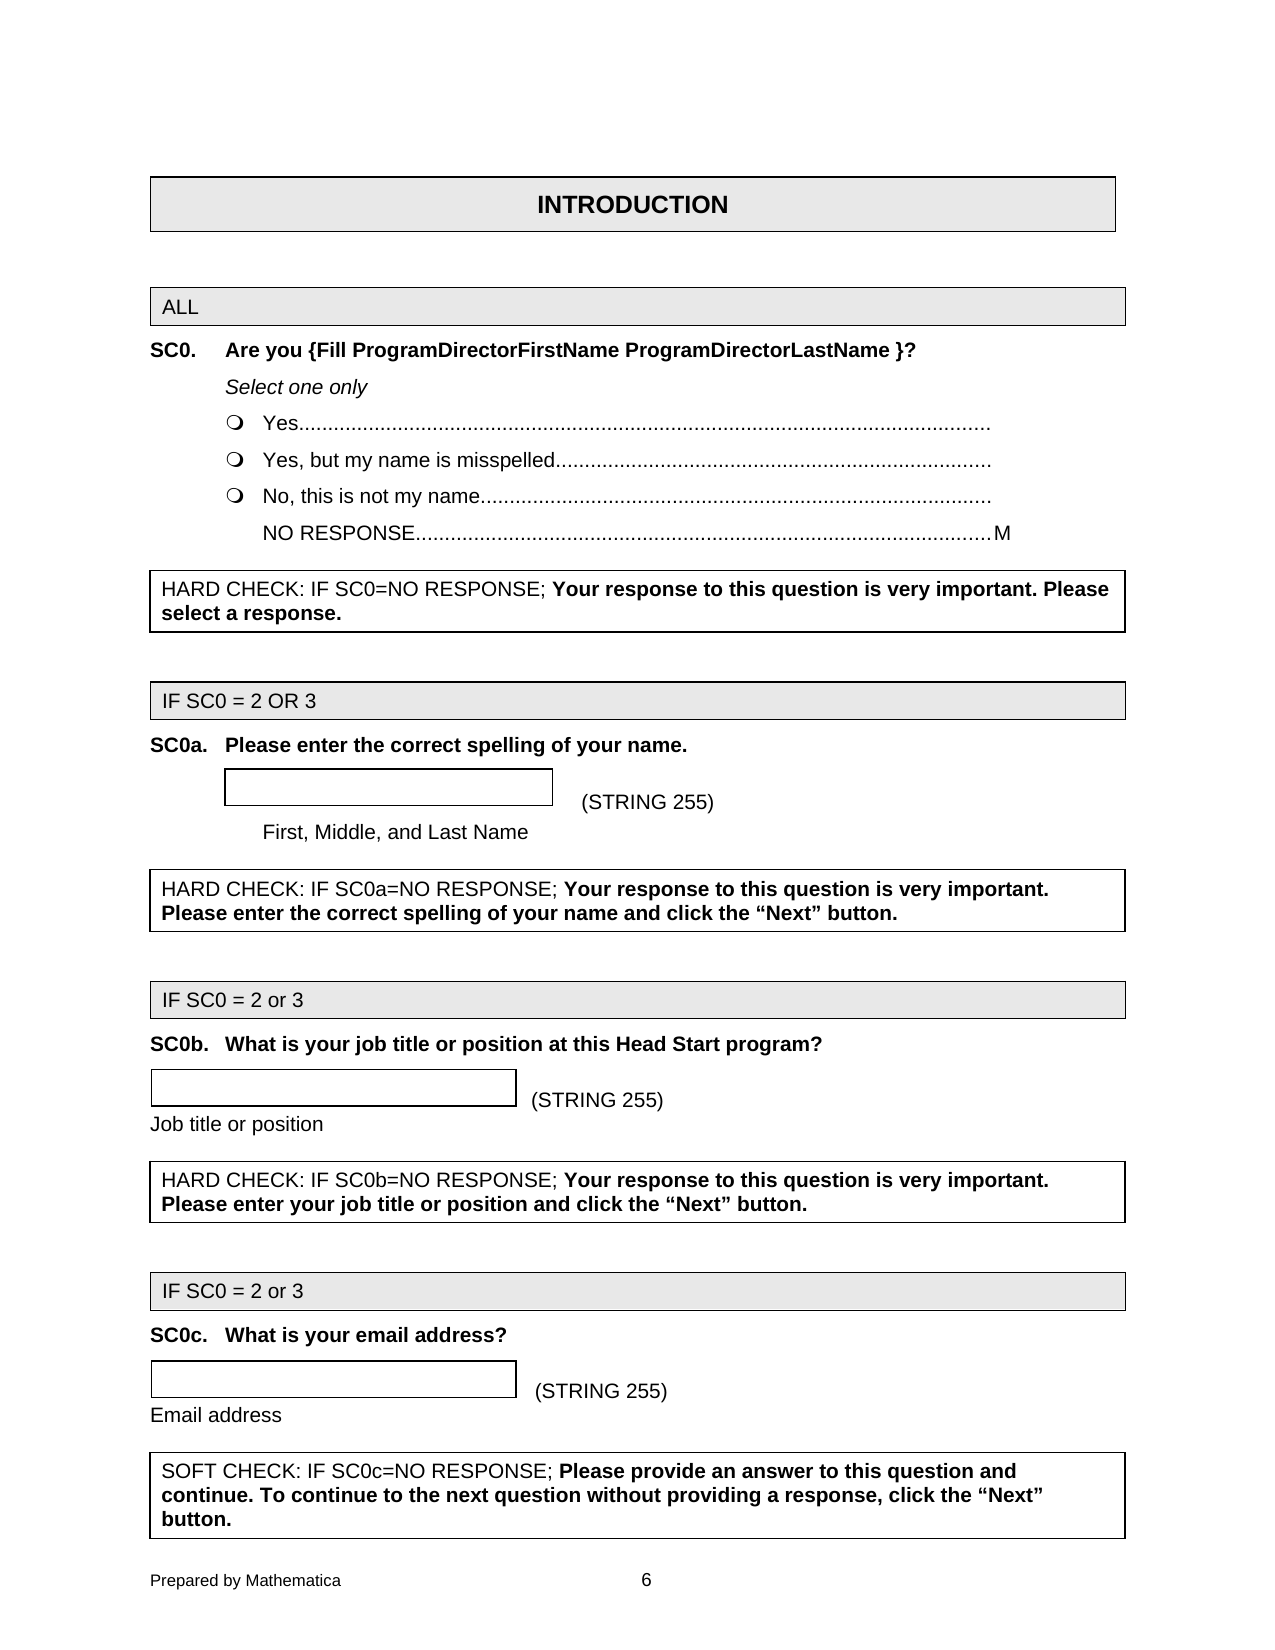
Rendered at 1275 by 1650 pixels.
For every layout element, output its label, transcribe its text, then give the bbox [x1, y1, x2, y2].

text (STRING 255) [150, 1068, 1125, 1112]
table_header ALL [151, 288, 1125, 325]
text NO RESPONSE M [262, 521, 1125, 545]
table_header IF SC0 = 2 or 3 [151, 683, 1125, 719]
table_header SOFT CHECK: IF SC0c=NO RESPONSE; Please provide an answer to this question and continue. To continue to the next question without providing a response, click the “Next” button. [151, 1453, 1124, 1537]
text SC0. Are you {Fill ProgramDirectorFirstName ProgramDirectorLastName }? [150, 338, 1181, 362]
table_header HARD CHECK: IF SC0b=NO RESPONSE; Your response to this question is very important. Please enter your job title or position and click the “Next” button. [151, 1162, 1124, 1222]
table_header HARD CHECK: IF SC0a=NO RESPONSE; Your response to this question is very important. Please enter the correct spelling of your name and click the “Next” button. [151, 870, 1124, 931]
text Email address [150, 1403, 1125, 1427]
table_header IF SC0 = 2 or 3 [151, 982, 1125, 1018]
text SC0a. Please enter the correct spelling of your name. [150, 732, 1181, 756]
text Yes 1 A12h [225, 411, 956, 435]
text No, this is not my name 3 SC0a [225, 484, 956, 508]
text Job title or position [150, 1112, 1125, 1136]
text (STRING 255) [150, 1359, 1125, 1403]
table_header IF SC0 = 2 or 3 [151, 1273, 1125, 1309]
table_header INTRODUCTION [151, 178, 1115, 231]
text Select one only [225, 375, 891, 399]
text Yes, but my name is misspelled 2 SC0a [225, 448, 956, 472]
table_header HARD CHECK: IF SC0=NO RESPONSE; Your response to this question is very important. Please select a response. [151, 571, 1124, 631]
text (STRING 255) [225, 769, 956, 814]
text First, Middle, and Last Name [262, 820, 1125, 844]
text SC0b. What is your job title or position at this Head Start program? [150, 1032, 1125, 1056]
text SC0c. What is your email address? [150, 1323, 1125, 1347]
